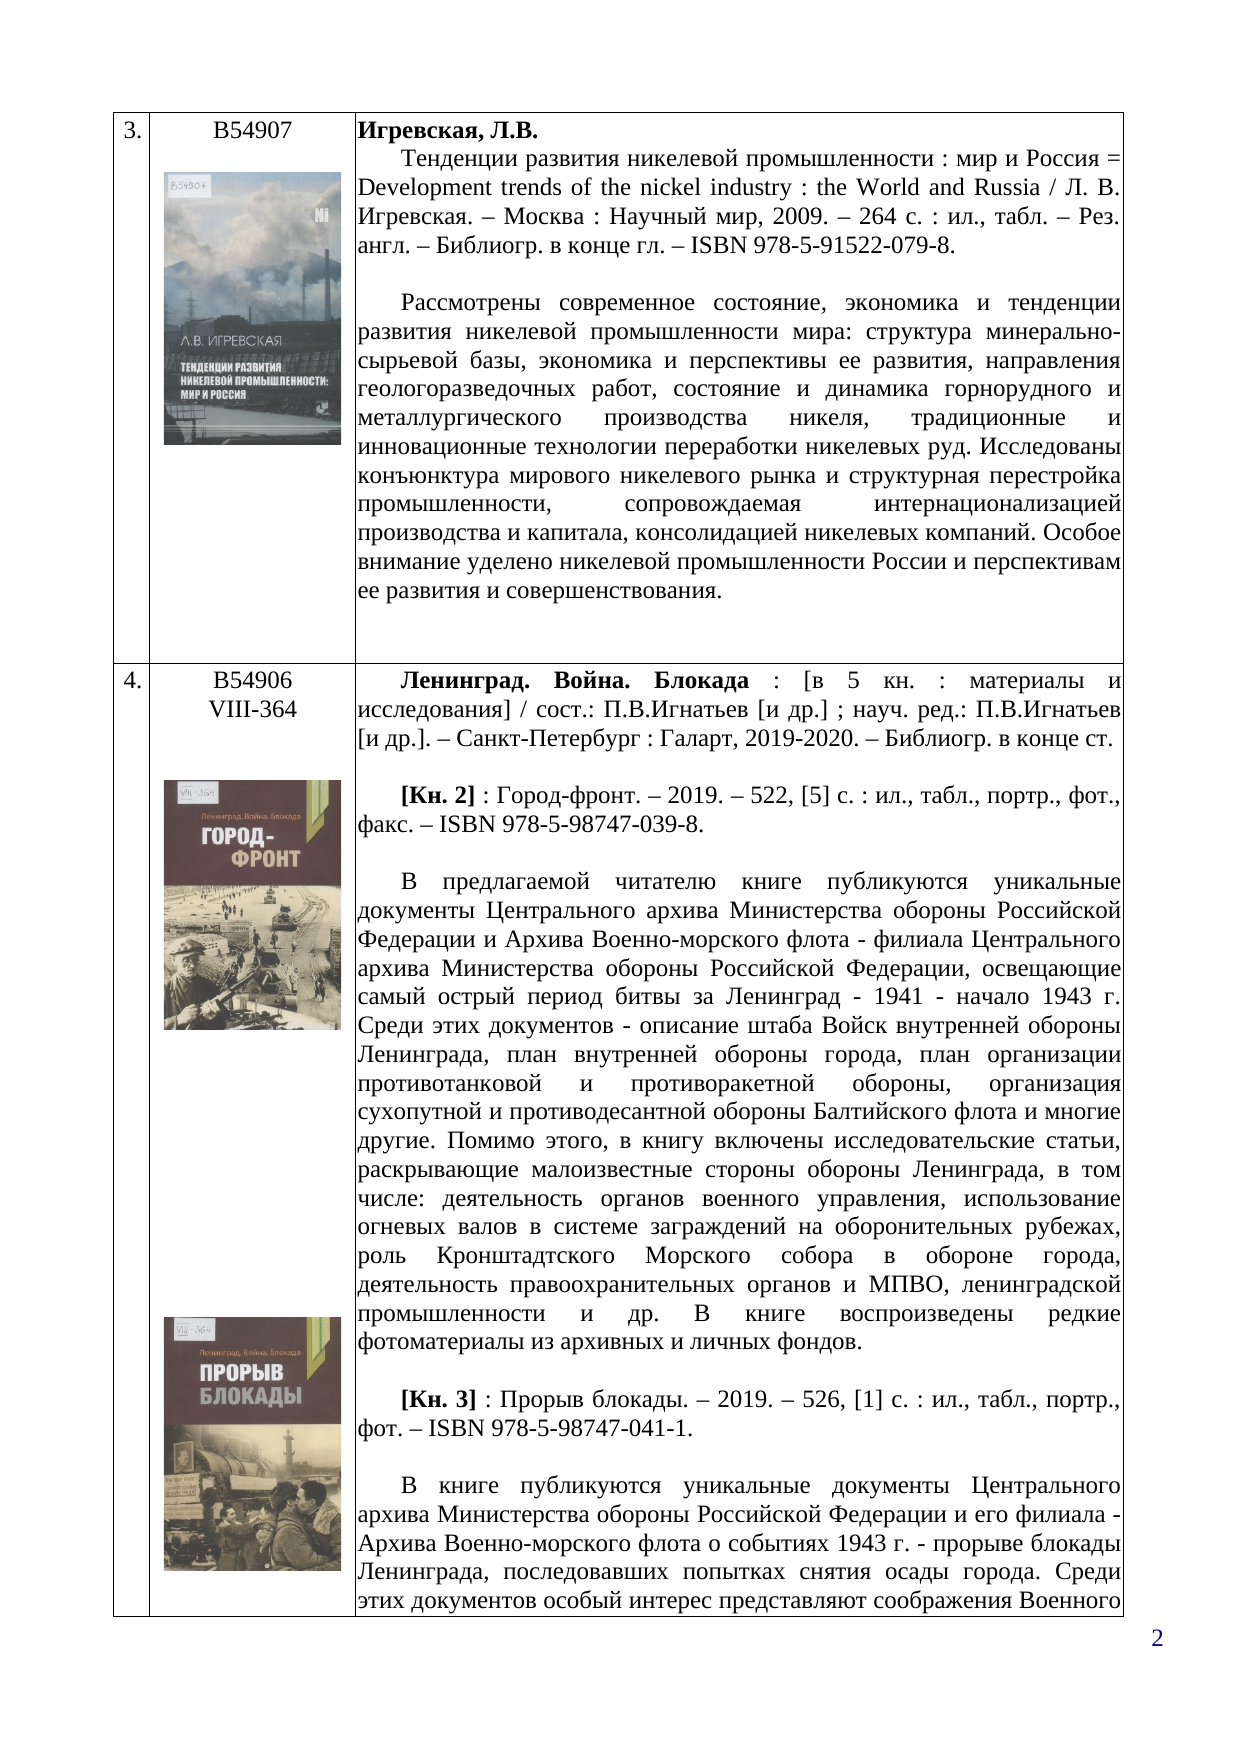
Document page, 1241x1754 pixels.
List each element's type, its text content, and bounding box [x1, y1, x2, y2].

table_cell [356, 664, 1123, 1616]
table_cell [114, 113, 149, 663]
picture [163, 780, 342, 1030]
picture [163, 172, 342, 445]
table_cell В54906 VIII-364 [150, 664, 355, 1616]
table_cell [114, 664, 149, 1616]
table_cell В54907 [150, 113, 355, 663]
table_cell Игревская, Л.В. Тенденции развития никелевой промышленности : мир и Россия = Development trends of the nickel industry : the World and Russia / Л. В. Игревская. – Москва : Научный мир, 2009. – 264 с. : ил., табл. – Рез. англ. – Библиогр. в конце гл. – ISBN 978-5-91522-079-8. Рассмотрены современное состояние, экономика и тенденции развития никелевой промышленности мира: структура минерально-сырьевой базы, экономика и перспективы ее развития, направления геологоразведочных работ, состояние и динамика горнорудного и металлургического производства никеля, традиционные и инновационные технологии переработки никелевых руд. Исследованы конъюнктура мирового никелевого рынка и структурная перестройка промышленности, сопровождаемая интернационализацией производства и капитала, консолидацией никелевых компаний. Особое внимание уделено никелевой промышленности России и перспективам ее развития и совершенствования. [356, 113, 1123, 663]
picture [163, 1317, 342, 1571]
